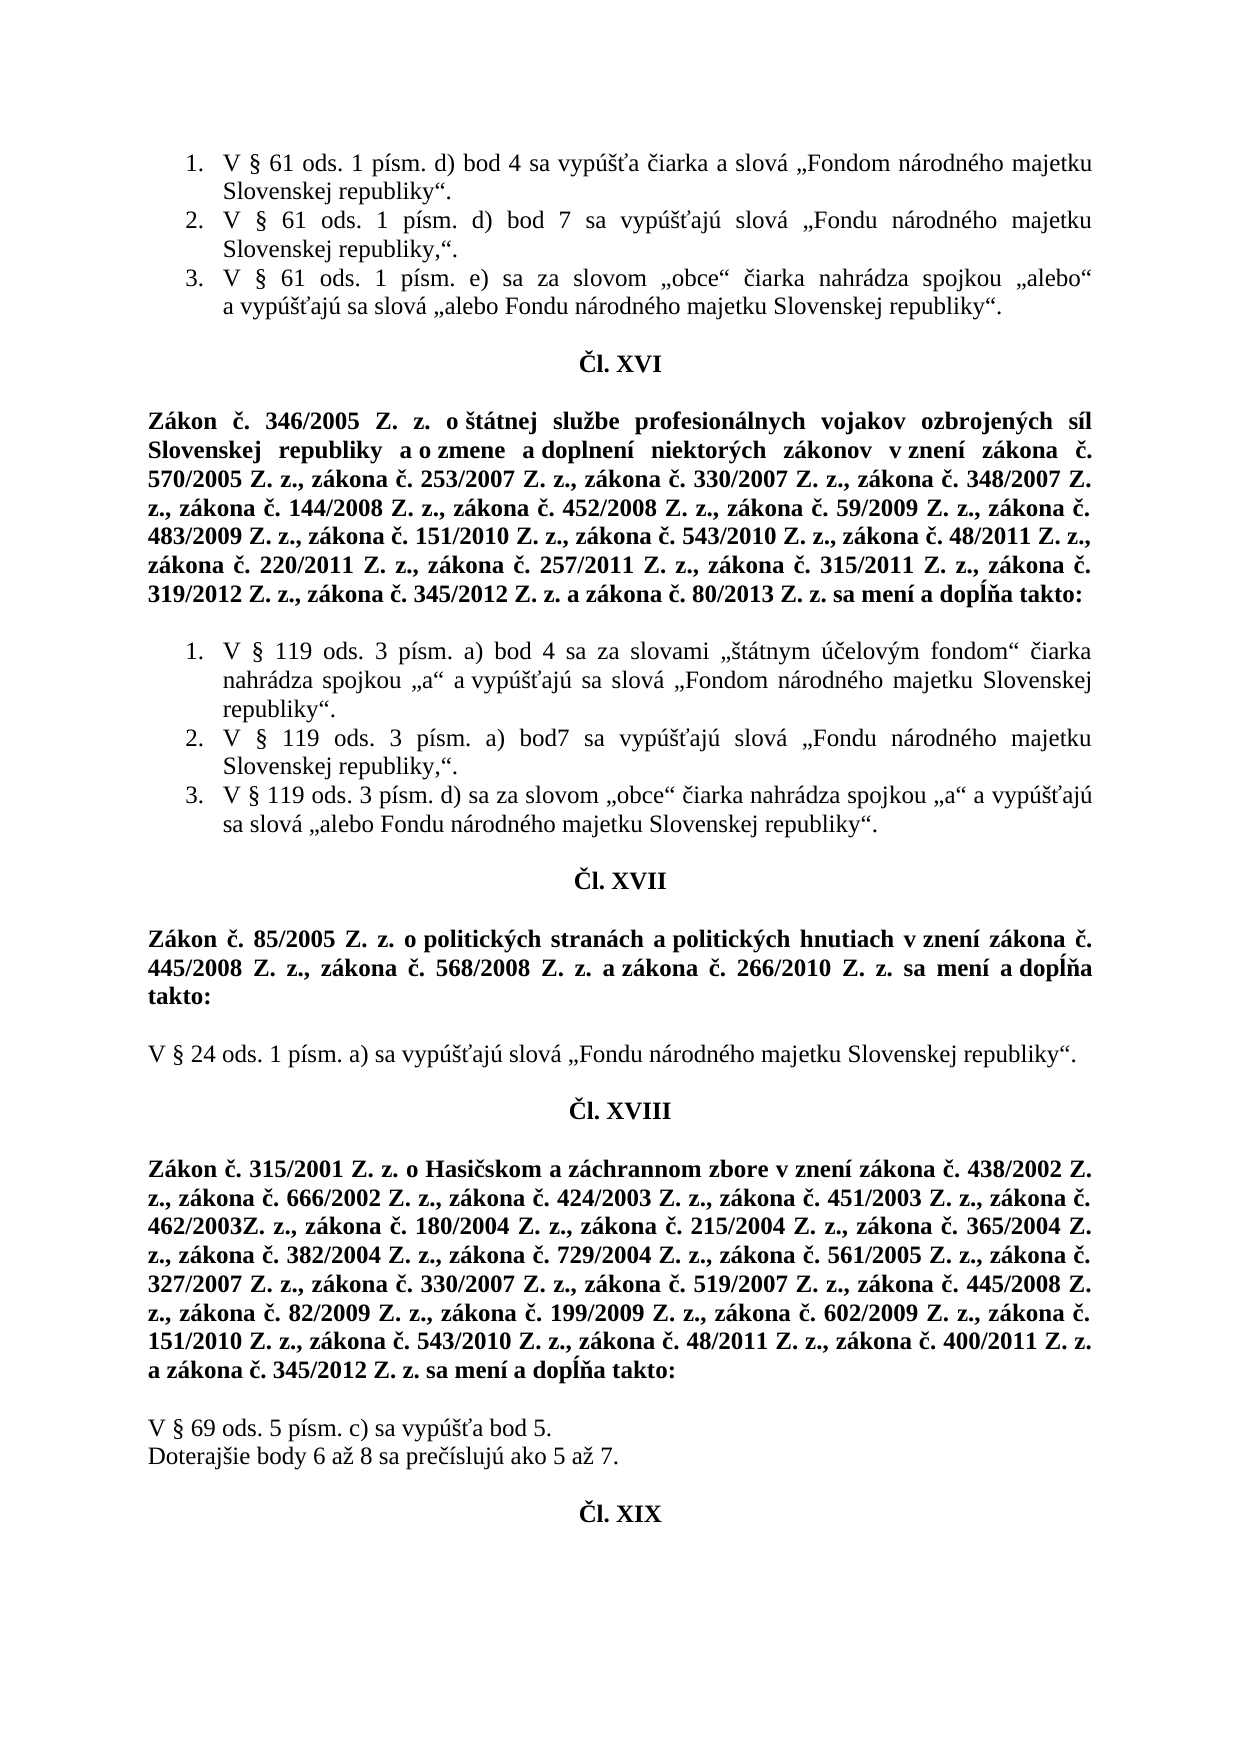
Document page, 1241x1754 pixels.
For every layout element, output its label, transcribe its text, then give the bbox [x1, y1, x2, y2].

text V § 24 ods. 1 písm. a) sa vypúšťajú slová „Fondu národného majetku Slovenskej republiky“. [148, 1039, 1093, 1068]
text Čl. XVII [148, 866, 1093, 895]
list V § 61 ods. 1 písm. e) sa za slovom „obce“ čiarka nahrádza spojkou „alebo“ a vypúšťajú sa slová „alebo Fondu národného majetku Slovenskej republiky“. [185, 263, 1093, 320]
list V § 61 ods. 1 písm. d) bod 4 sa vypúšťa čiarka a slová „Fondom národného majetku Slovenskej republiky“. [185, 148, 1093, 205]
text Zákon č. 346/2005 Z. z. o štátnej službe profesionálnych vojakov ozbrojených síl Slovenskej republiky a o zmene a doplnení niektorých zákonov v znení zákona č. 570/2005 Z. z., zákona č. 253/2007 Z. z., zákona č. 330/2007 Z. z., zákona č. 348/2007 Z. z., zákona č. 144/2008 Z. z., zákona č. 452/2008 Z. z., zákona č. 59/2009 Z. z., zákona č. 483/2009 Z. z., zákona č. 151/2010 Z. z., zákona č. 543/2010 Z. z., zákona č. 48/2011 Z. z., zákona č. 220/2011 Z. z., zákona č. 257/2011 Z. z., zákona č. 315/2011 Z. z., zákona č. 319/2012 Z. z., zákona č. 345/2012 Z. z. a zákona č. 80/2013 Z. z. sa mení a dopĺňa takto: [148, 406, 1093, 608]
text Čl. XIX [148, 1499, 1093, 1528]
list V § 119 ods. 3 písm. d) sa za slovom „obce“ čiarka nahrádza spojkou „a“ a vypúšťajú sa slová „alebo Fondu národného majetku Slovenskej republiky“. [185, 780, 1093, 838]
list V § 119 ods. 3 písm. a) bod 4 sa za slovami „štátnym účelovým fondom“ čiarka nahrádza spojkou „a“ a vypúšťajú sa slová „Fondom národného majetku Slovenskej republiky“. [185, 636, 1093, 723]
text Čl. XVI [148, 349, 1093, 378]
text Zákon č. 85/2005 Z. z. o politických stranách a politických hnutiach v znení zákona č. 445/2008 Z. z., zákona č. 568/2008 Z. z. a zákona č. 266/2010 Z. z. sa mení a dopĺňa takto: [148, 924, 1093, 1010]
text Čl. XVIII [148, 1096, 1093, 1125]
text V § 69 ods. 5 písm. c) sa vypúšťa bod 5. [148, 1413, 1093, 1441]
text Zákon č. 315/2001 Z. z. o Hasičskom a záchrannom zbore v znení zákona č. 438/2002 Z. z., zákona č. 666/2002 Z. z., zákona č. 424/2003 Z. z., zákona č. 451/2003 Z. z., zákona č. 462/2003Z. z., zákona č. 180/2004 Z. z., zákona č. 215/2004 Z. z., zákona č. 365/2004 Z. z., zákona č. 382/2004 Z. z., zákona č. 729/2004 Z. z., zákona č. 561/2005 Z. z., zákona č. 327/2007 Z. z., zákona č. 330/2007 Z. z., zákona č. 519/2007 Z. z., zákona č. 445/2008 Z. z., zákona č. 82/2009 Z. z., zákona č. 199/2009 Z. z., zákona č. 602/2009 Z. z., zákona č. 151/2010 Z. z., zákona č. 543/2010 Z. z., zákona č. 48/2011 Z. z., zákona č. 400/2011 Z. z. a zákona č. 345/2012 Z. z. sa mení a dopĺňa takto: [148, 1154, 1093, 1384]
text Doterajšie body 6 až 8 sa prečíslujú ako 5 až 7. [148, 1441, 1093, 1470]
list V § 61 ods. 1 písm. d) bod 7 sa vypúšťajú slová „Fondu národného majetku Slovenskej republiky,“. [185, 205, 1093, 263]
list V § 119 ods. 3 písm. a) bod7 sa vypúšťajú slová „Fondu národného majetku Slovenskej republiky,“. [185, 723, 1093, 780]
